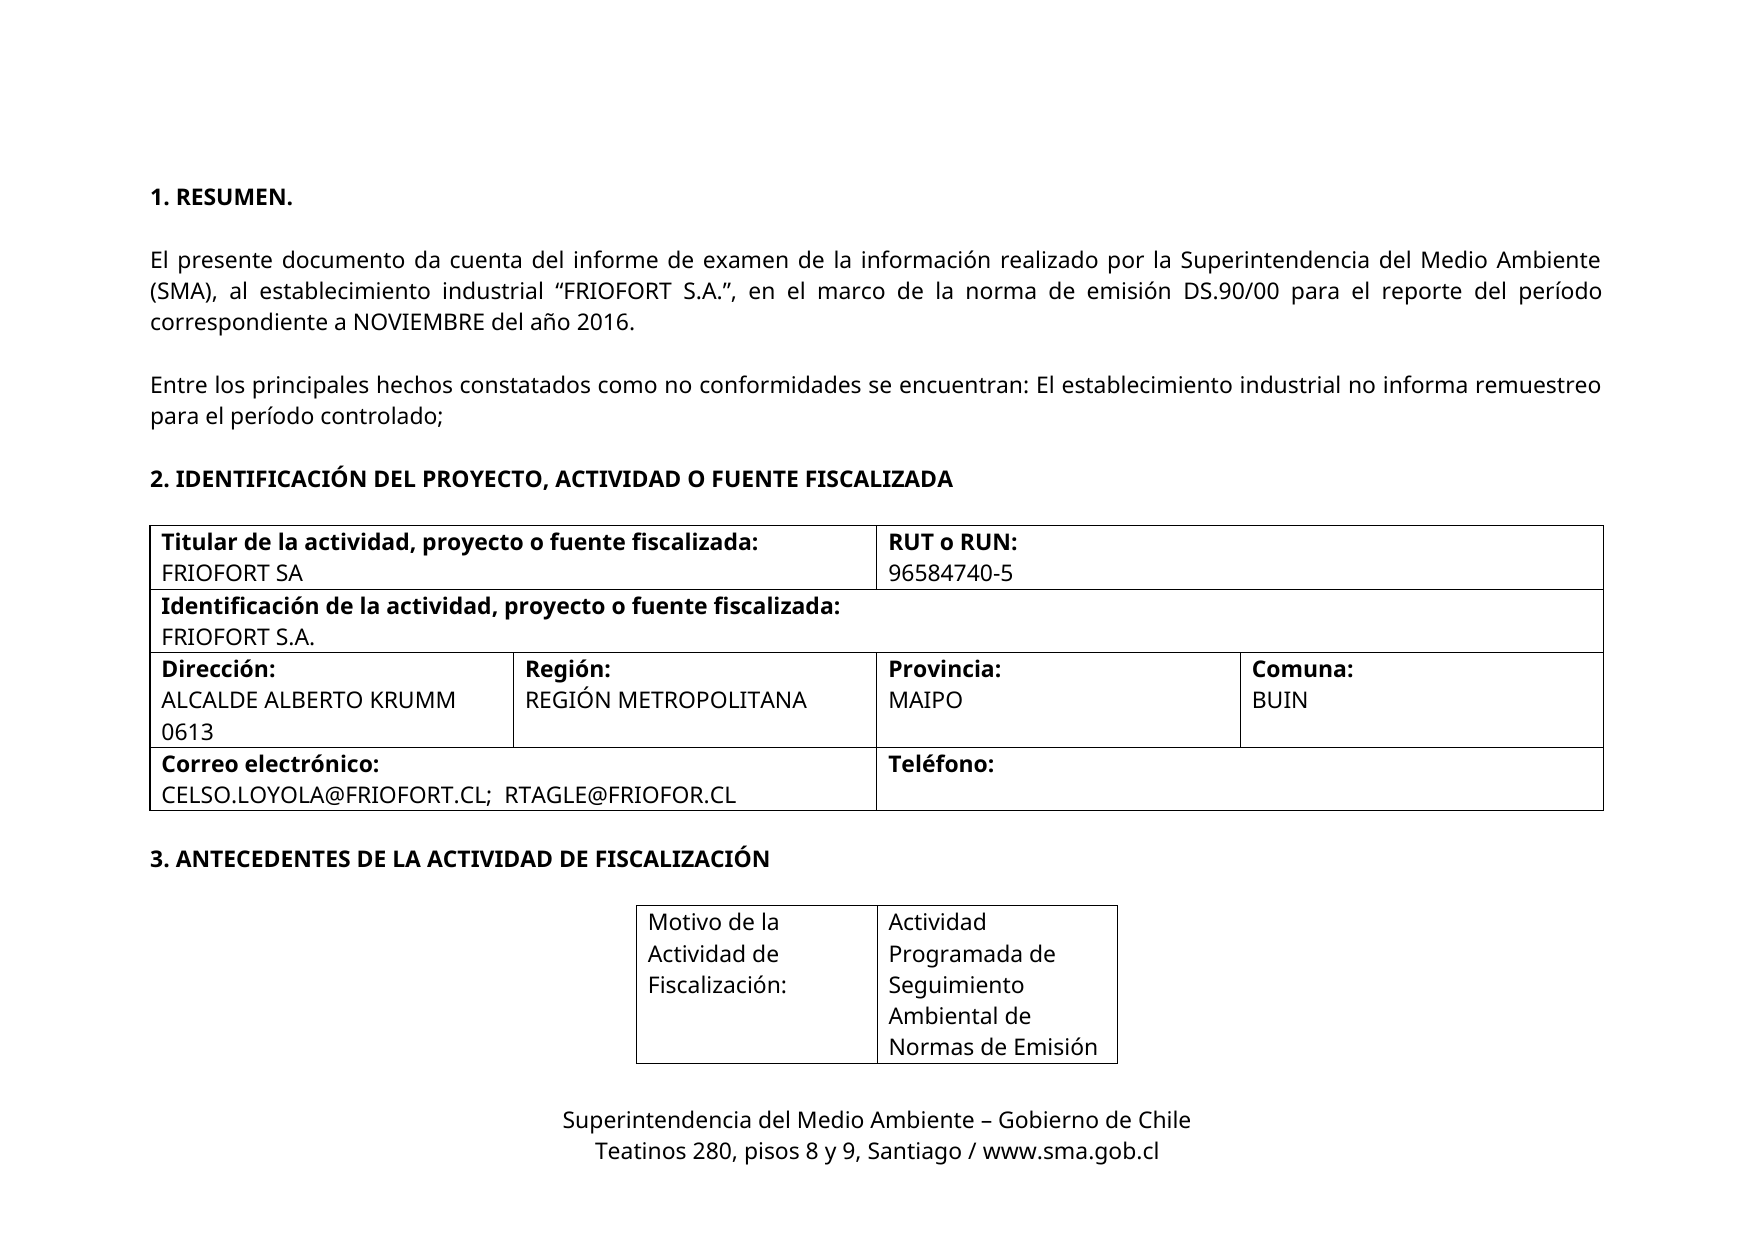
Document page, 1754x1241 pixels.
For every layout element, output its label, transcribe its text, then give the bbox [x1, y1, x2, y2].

text El presente documento da cuenta del informe de examen de la información realizado por la Superintendencia del Medio Ambiente (SMA), al establecimiento industrial “FRIOFORT S.A.”, en el marco de la norma de emisión DS.90/00 para el reporte del período correspondiente a NOVIEMBRE del año 2016. [150, 212, 1604, 337]
text Entre los principales hechos constatados como no conformidades se encuentran: El establecimiento industrial no informa remuestreo para el período controlado; [150, 337, 1604, 431]
table_cell Comuna: BUIN [1241, 653, 1603, 747]
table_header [878, 906, 1117, 1062]
text 3. ANTECEDENTES DE LA ACTIVIDAD DE FISCALIZACIÓN [150, 811, 1604, 874]
text 2. IDENTIFICACIÓN DEL PROYECTO, ACTIVIDAD O FUENTE FISCALIZADA [150, 431, 1604, 494]
table_cell Región: REGIÓN METROPOLITANA [514, 653, 876, 747]
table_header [637, 906, 877, 1062]
text 1. RESUMEN. [150, 150, 1604, 212]
table_cell Correo electrónico: CELSO.LOYOLA@FRIOFORT.CL; RTAGLE@FRIOFOR.CL [151, 748, 876, 810]
table_cell Dirección: ALCALDE ALBERTO KRUMM 0613 [151, 653, 513, 747]
table_header Titular de la actividad, proyecto o fuente fiscalizada: FRIOFORT SA [151, 526, 876, 588]
table_cell Teléfono: [877, 748, 1603, 810]
table_header RUT o RUN: 96584740-5 [877, 526, 1603, 588]
table_cell Identificación de la actividad, proyecto o fuente fiscalizada: FRIOFORT S.A. [151, 590, 1603, 652]
table_cell Provincia: MAIPO [877, 653, 1240, 747]
